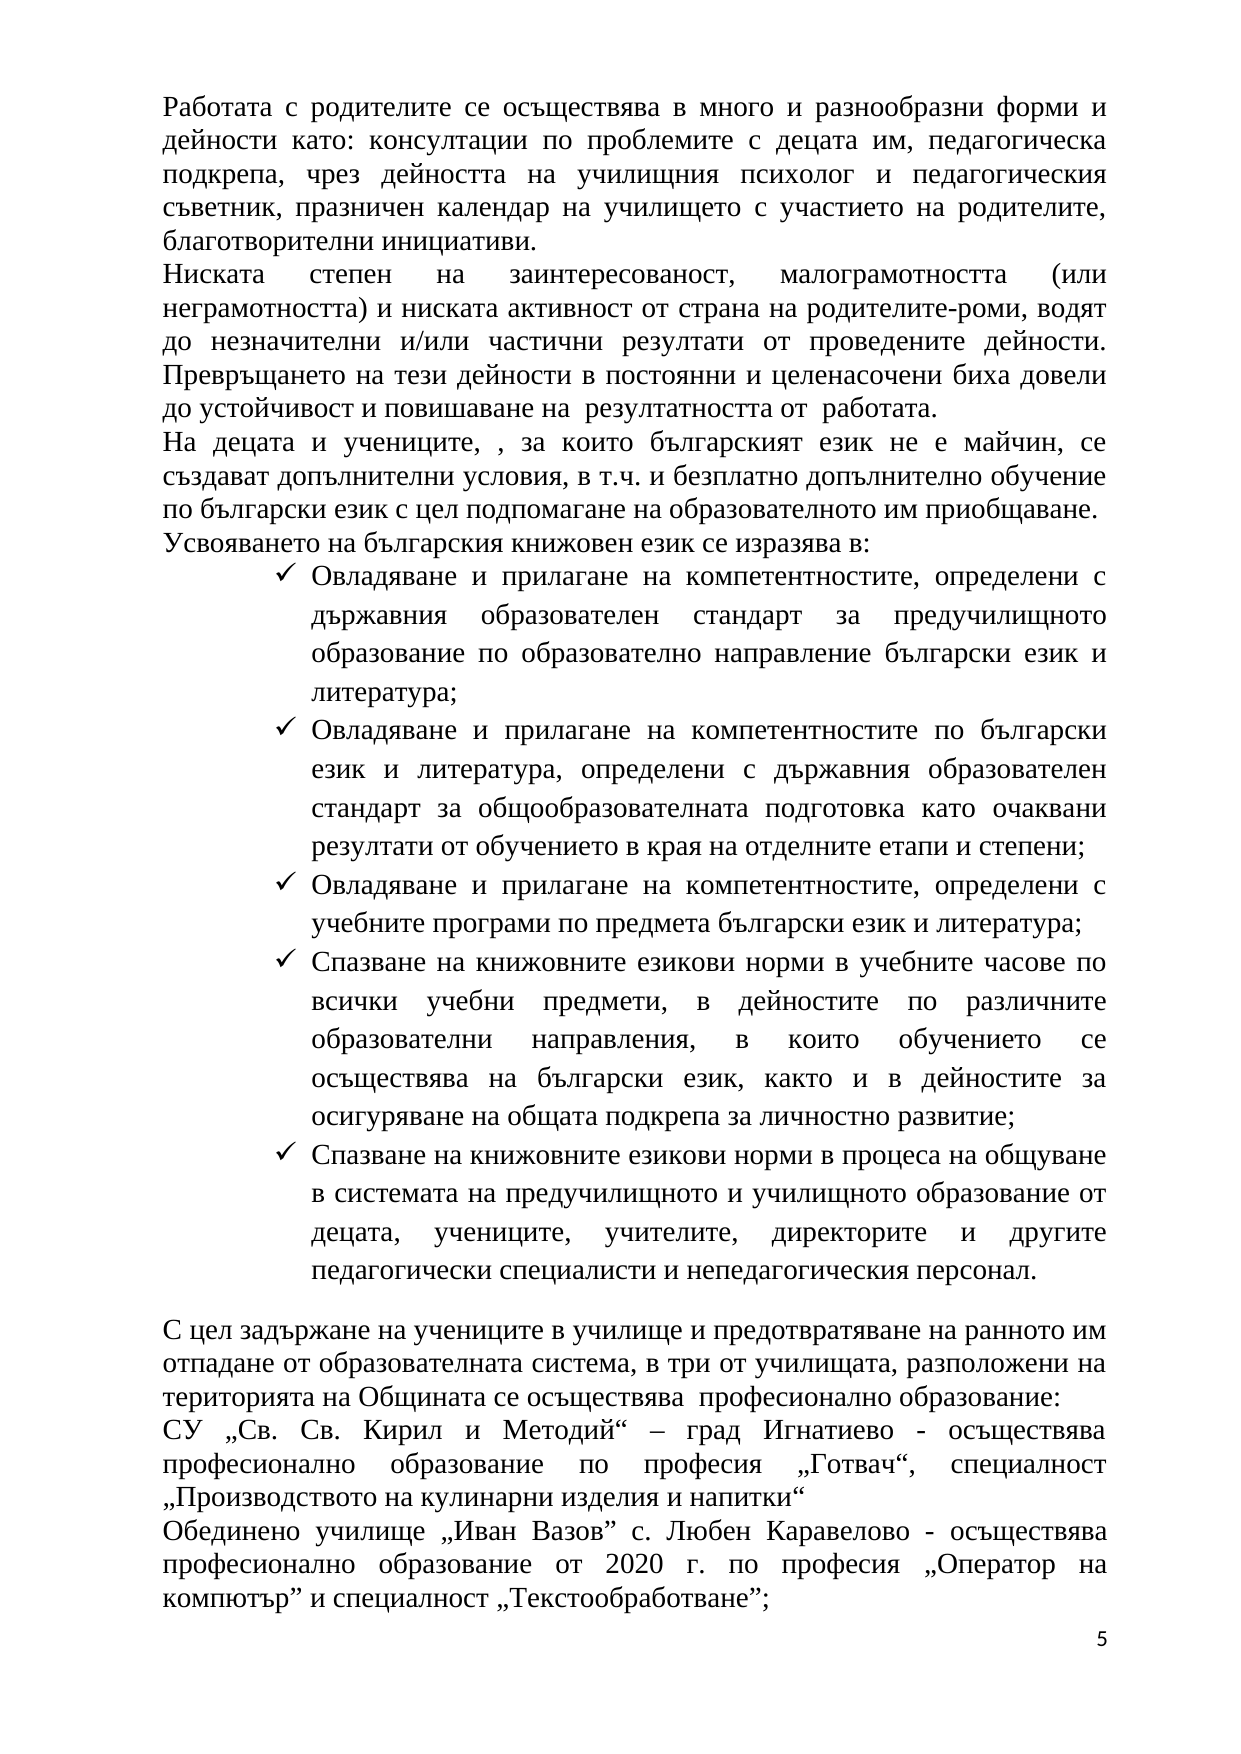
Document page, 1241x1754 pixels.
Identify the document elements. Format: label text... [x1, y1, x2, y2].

list Спазване на книжовните езикови норми в процеса на общуване в системата на предучилищното и училищното образование от децата, учениците, учителите, директорите и другите педагогически специалисти и непедагогическия персонал. [274, 1137, 1107, 1286]
text На децата и учениците, , за които българският език не е майчин, се създават допълнителни условия, в т.ч. и безплатно допълнително обучение по български език с цел подпомагане на образователното им приобщаване. [162, 424, 1107, 525]
text Работата с родителите се осъществява в много и разнообразни форми и дейности като: консултации по проблемите с децата им, педагогическа подкрепа, чрез дейността на училищния психолог и педагогическия съветник, празничен календар на училището с участието на родителите, благотворителни инициативи. [162, 89, 1107, 256]
list Спазване на книжовните езикови норми в учебните часове по всички учебни предмети, в дейностите по различните образователни направления, в които обучението се осъществява на български език, както и в дейностите за осигуряване на общата подкрепа за личностно развитие; [274, 944, 1107, 1132]
text СУ „Св. Св. Кирил и Методий“ – град Игнатиево - осъществява професионално образование по професия „Готвач“, специалност „Производството на кулинарни изделия и напитки“ [162, 1412, 1107, 1513]
text Усвояването на българския книжовен език се изразява в: [162, 525, 1107, 558]
text Обединено училище „Иван Вазов” с. Любен Каравелово - осъществява професионално образование от 2020 г. по професия „Оператор на компютър” и специалност „Текстообработване”; [162, 1513, 1107, 1614]
list Овладяване и прилагане на компетентностите по български език и литература, определени с държавния образователен стандарт за общообразователната подготовка като очаквани резултати от обучението в края на отделните етапи и степени; [274, 712, 1107, 862]
text С цел задържане на учениците в училище и предотвратяване на ранното им отпадане от образователната система, в три от училищата, разположени на територията на Общината се осъществява професионално образование: [162, 1312, 1107, 1412]
list Овладяване и прилагане на компетентностите, определени с учебните програми по предмета български език и литература; [274, 867, 1107, 939]
list Овладяване и прилагане на компетентностите, определени с държавния образователен стандарт за предучилищното образование по образователно направление български език и литература; [274, 558, 1107, 707]
text Ниската степен на заинтересованост, малограмотността (или неграмотността) и ниската активност от страна на родителите-роми, водят до незначителни и/или частични резултати от проведените дейности. Превръщането на тези дейности в постоянни и целенасочени биха довели до устойчивост и повишаване на резултатността от работата. [162, 256, 1107, 424]
